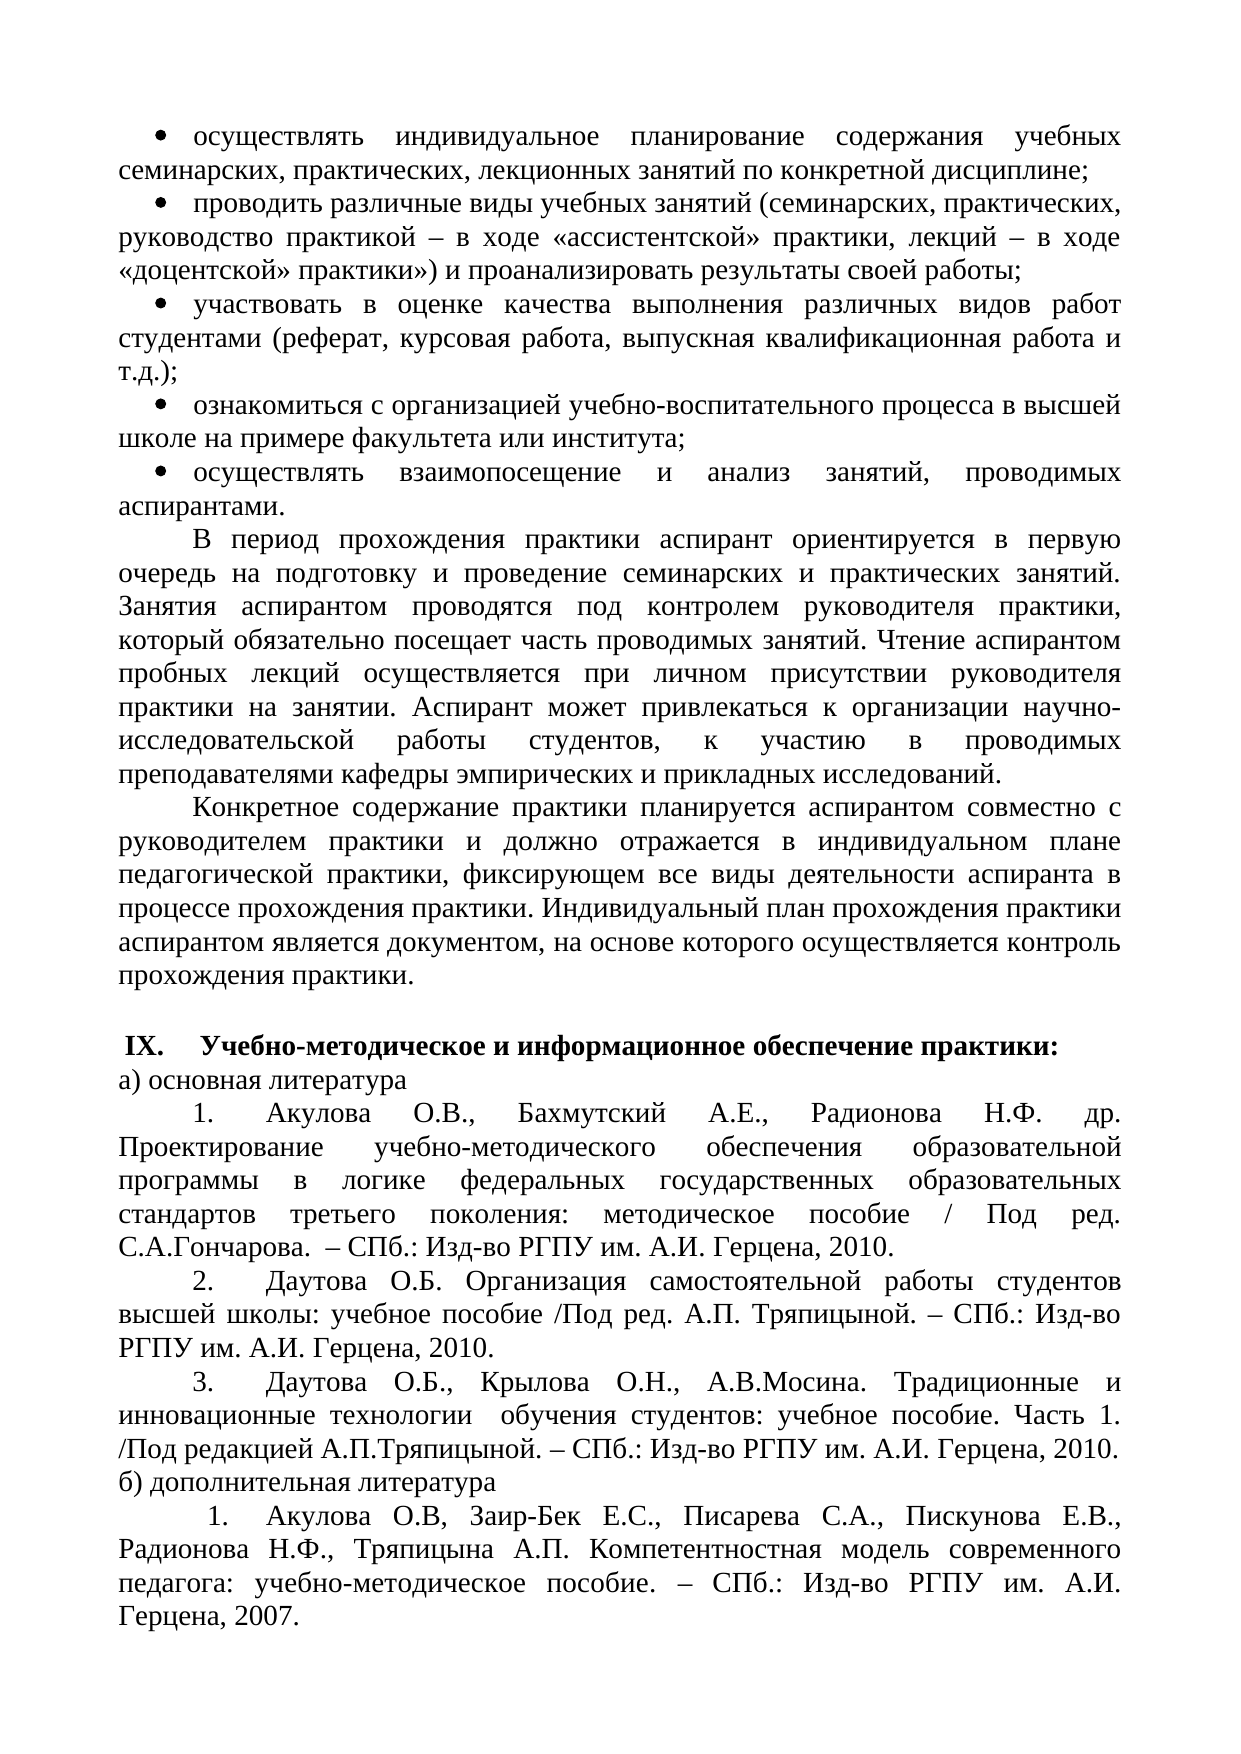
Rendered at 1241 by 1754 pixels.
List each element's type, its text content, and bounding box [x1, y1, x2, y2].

list Учебно-методическое и информационное обеспечение практики: [124, 1028, 1122, 1062]
text В период прохождения практики аспирант ориентируется в первую очередь на подготовку и проведение семинарских и практических занятий. Занятия аспирантом проводятся под контролем руководителя практики, который обязательно посещает часть проводимых занятий. Чтение аспирантом пробных лекций осуществляется при личном присутствии руководителя практики на занятии. Аспирант может привлекаться к организации научно-исследовательской работы студентов, к участию в проводимых преподавателями кафедры эмпирических и прикладных исследований. [118, 521, 1122, 789]
list осуществлять индивидуальное планирование содержания учебных семинарских, практических, лекционных занятий по конкретной дисциплине; [118, 118, 1122, 185]
text а) основная литература [118, 1062, 1122, 1095]
list Даутова О.Б. Организация самостоятельной работы студентов высшей школы: учебное пособие /Под ред. А.П. Тряпицыной. – СПб.: Изд-во РГПУ им. А.И. Герцена, 2010. [118, 1263, 1122, 1364]
list Акулова О.В, Заир-Бек Е.С., Писарева С.А., Пискунова Е.В., Радионова Н.Ф., Тряпицына А.П. Компетентностная модель современного педагога: учебно-методическое пособие. – СПб.: Изд-во РГПУ им. А.И. Герцена, 2007. [118, 1498, 1122, 1632]
list участвовать в оценке качества выполнения различных видов работ студентами (реферат, курсовая работа, выпускная квалификационная работа и т.д.); [118, 286, 1122, 387]
list Даутова О.Б., Крылова О.Н., А.В.Мосина. Традиционные и инновационные технологии обучения студентов: учебное пособие. Часть 1. /Под редакцией А.П.Тряпицыной. – СПб.: Изд-во РГПУ им. А.И. Герцена, 2010. [118, 1364, 1122, 1464]
list Акулова О.В., Бахмутский А.Е., Радионова Н.Ф. др. Проектирование учебно-методического обеспечения образовательной программы в логике федеральных государственных образовательных стандартов третьего поколения: методическое пособие / Под ред. С.А.Гончарова. – СПб.: Изд-во РГПУ им. А.И. Герцена, 2010. [118, 1095, 1122, 1263]
list проводить различные виды учебных занятий (семинарских, практических, руководство практикой – в ходе «ассистентской» практики, лекций – в ходе «доцентской» практики») и проанализировать результаты своей работы; [118, 185, 1122, 286]
list осуществлять взаимопосещение и анализ занятий, проводимых аспирантами. [118, 454, 1122, 521]
list ознакомиться с организацией учебно-воспитательного процесса в высшей школе на примере факультета или института; [118, 387, 1122, 454]
text Конкретное содержание практики планируется аспирантом совместно с руководителем практики и должно отражается в индивидуальном плане педагогической практики, фиксирующем все виды деятельности аспиранта в процессе прохождения практики. Индивидуальный план прохождения практики аспирантом является документом, на основе которого осуществляется контроль прохождения практики. [118, 789, 1122, 991]
text б) дополнительная литература [118, 1464, 1122, 1498]
